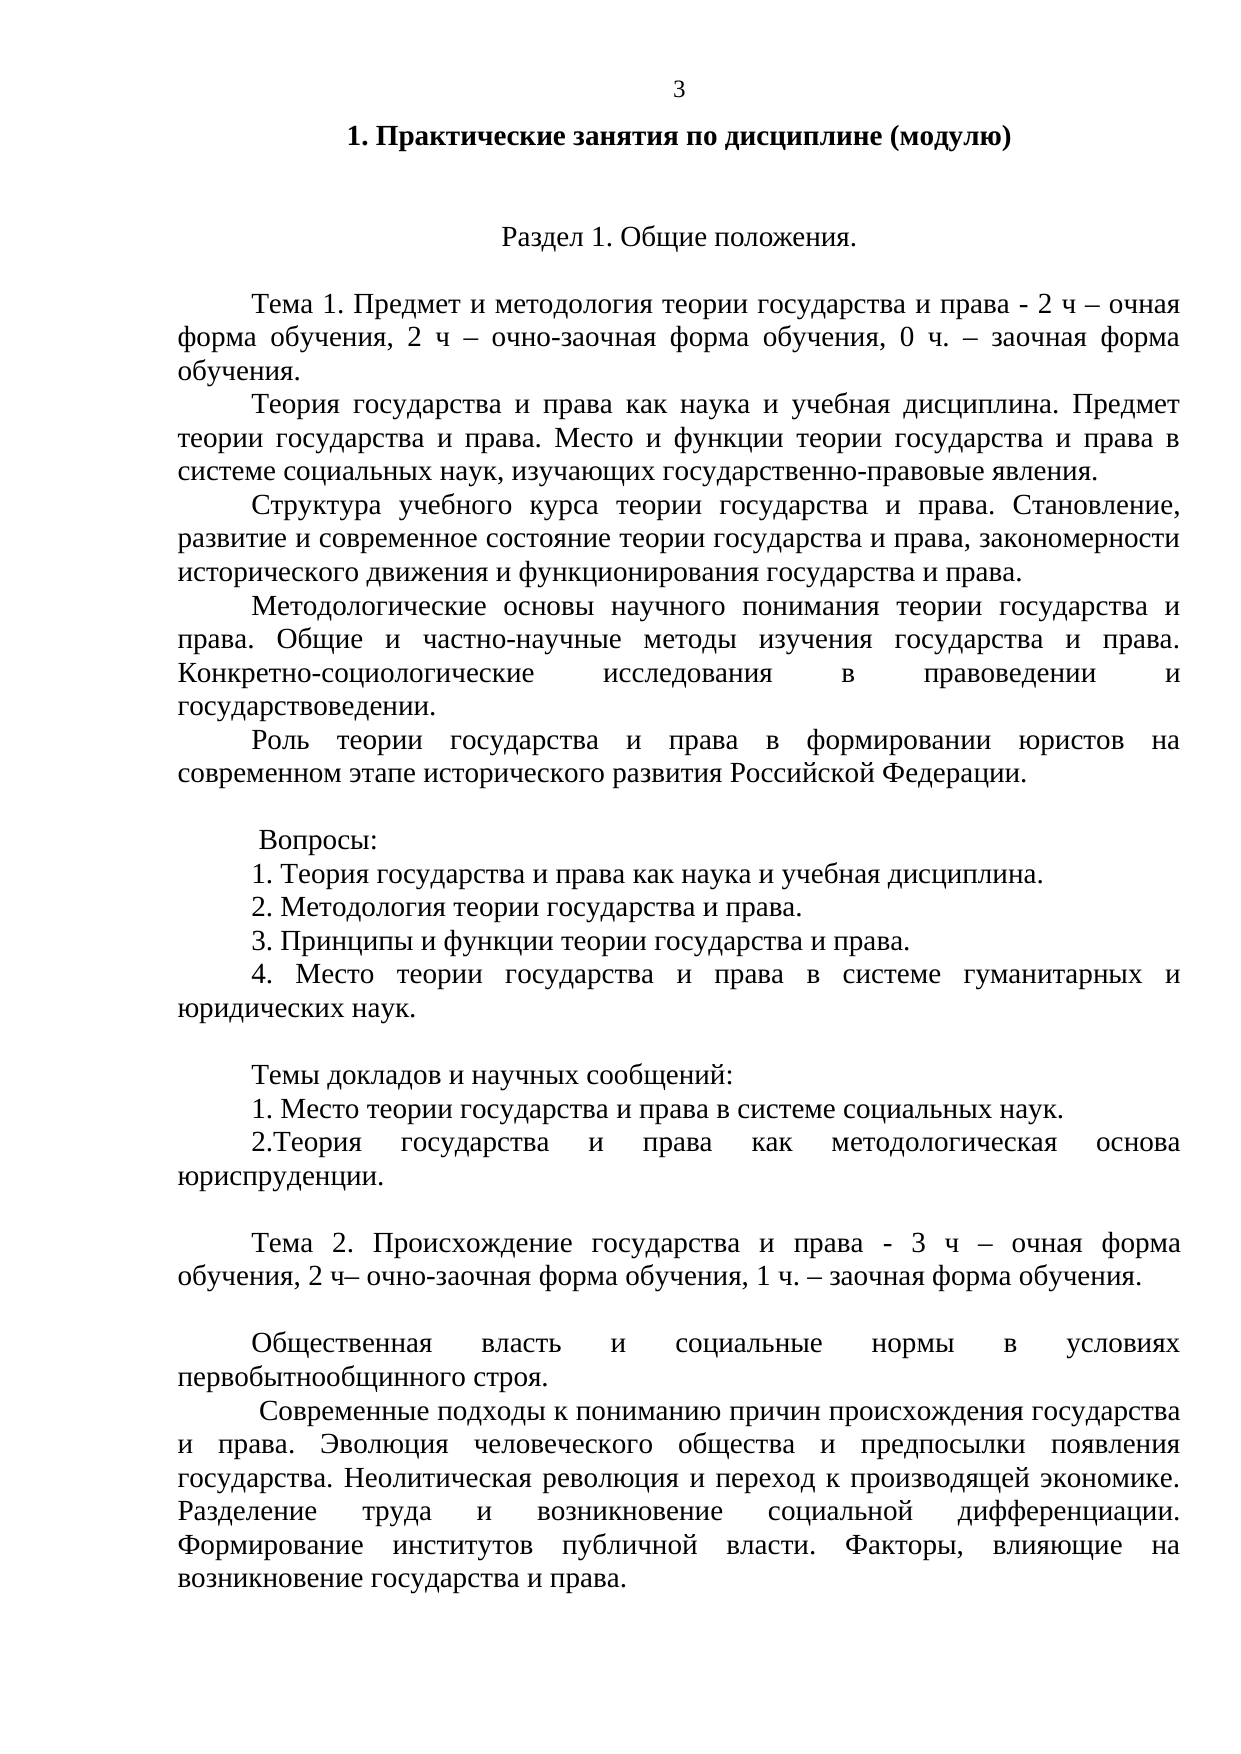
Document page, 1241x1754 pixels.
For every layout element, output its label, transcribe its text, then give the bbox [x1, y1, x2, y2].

text Структура учебного курса теории государства и права. Становление, развитие и современное состояние теории государства и права, закономерности исторического движения и функционирования государства и права. [177, 487, 1181, 588]
text 2.Теория государства и права как методологическая основа юриспруденции. [177, 1124, 1181, 1191]
text 1. Место теории государства и права в системе социальных наук. [177, 1091, 1181, 1124]
text 1. Теория государства и права как наука и учебная дисциплина. [177, 856, 1181, 889]
text Тема 2. Происхождение государства и права - 3 ч – очная форма обучения, 2 ч– очно-заочная форма обучения, 1 ч. – заочная форма обучения. [177, 1225, 1181, 1292]
text Раздел 1. Общие положения. [177, 219, 1181, 252]
text Тема 1. Предмет и методология теории государства и права - 2 ч – очная форма обучения, 2 ч – очно-заочная форма обучения, 0 ч. – заочная форма обучения. [177, 286, 1181, 386]
text Вопросы: [177, 822, 1181, 856]
text 4. Место теории государства и права в системе гуманитарных и юридических наук. [177, 957, 1181, 1024]
text Темы докладов и научных сообщений: [177, 1057, 1181, 1091]
text Общественная власть и социальные нормы в условиях первобытнообщинного строя. [177, 1326, 1181, 1393]
text Методологические основы научного понимания теории государства и права. Общие и частно-научные методы изучения государства и права. Конкретно-социологические исследования в правоведении и государствоведении. [177, 588, 1181, 722]
text 1. Практические занятия по дисциплине (модулю) [177, 118, 1181, 152]
text 2. Методология теории государства и права. [177, 889, 1181, 923]
text Современные подходы к пониманию причин происхождения государства и права. Эволюция человеческого общества и предпосылки появления государства. Неолитическая революция и переход к производящей экономике. Разделение труда и возникновение социальной дифференциации. Формирование институтов публичной власти. Факторы, влияющие на возникновение государства и права. [177, 1393, 1181, 1594]
text 3. Принципы и функции теории государства и права. [177, 923, 1181, 957]
text Теория государства и права как наука и учебная дисциплина. Предмет теории государства и права. Место и функции теории государства и права в системе социальных наук, изучающих государственно-правовые явления. [177, 386, 1181, 487]
text Роль теории государства и права в формировании юристов на современном этапе исторического развития Российской Федерации. [177, 722, 1181, 789]
